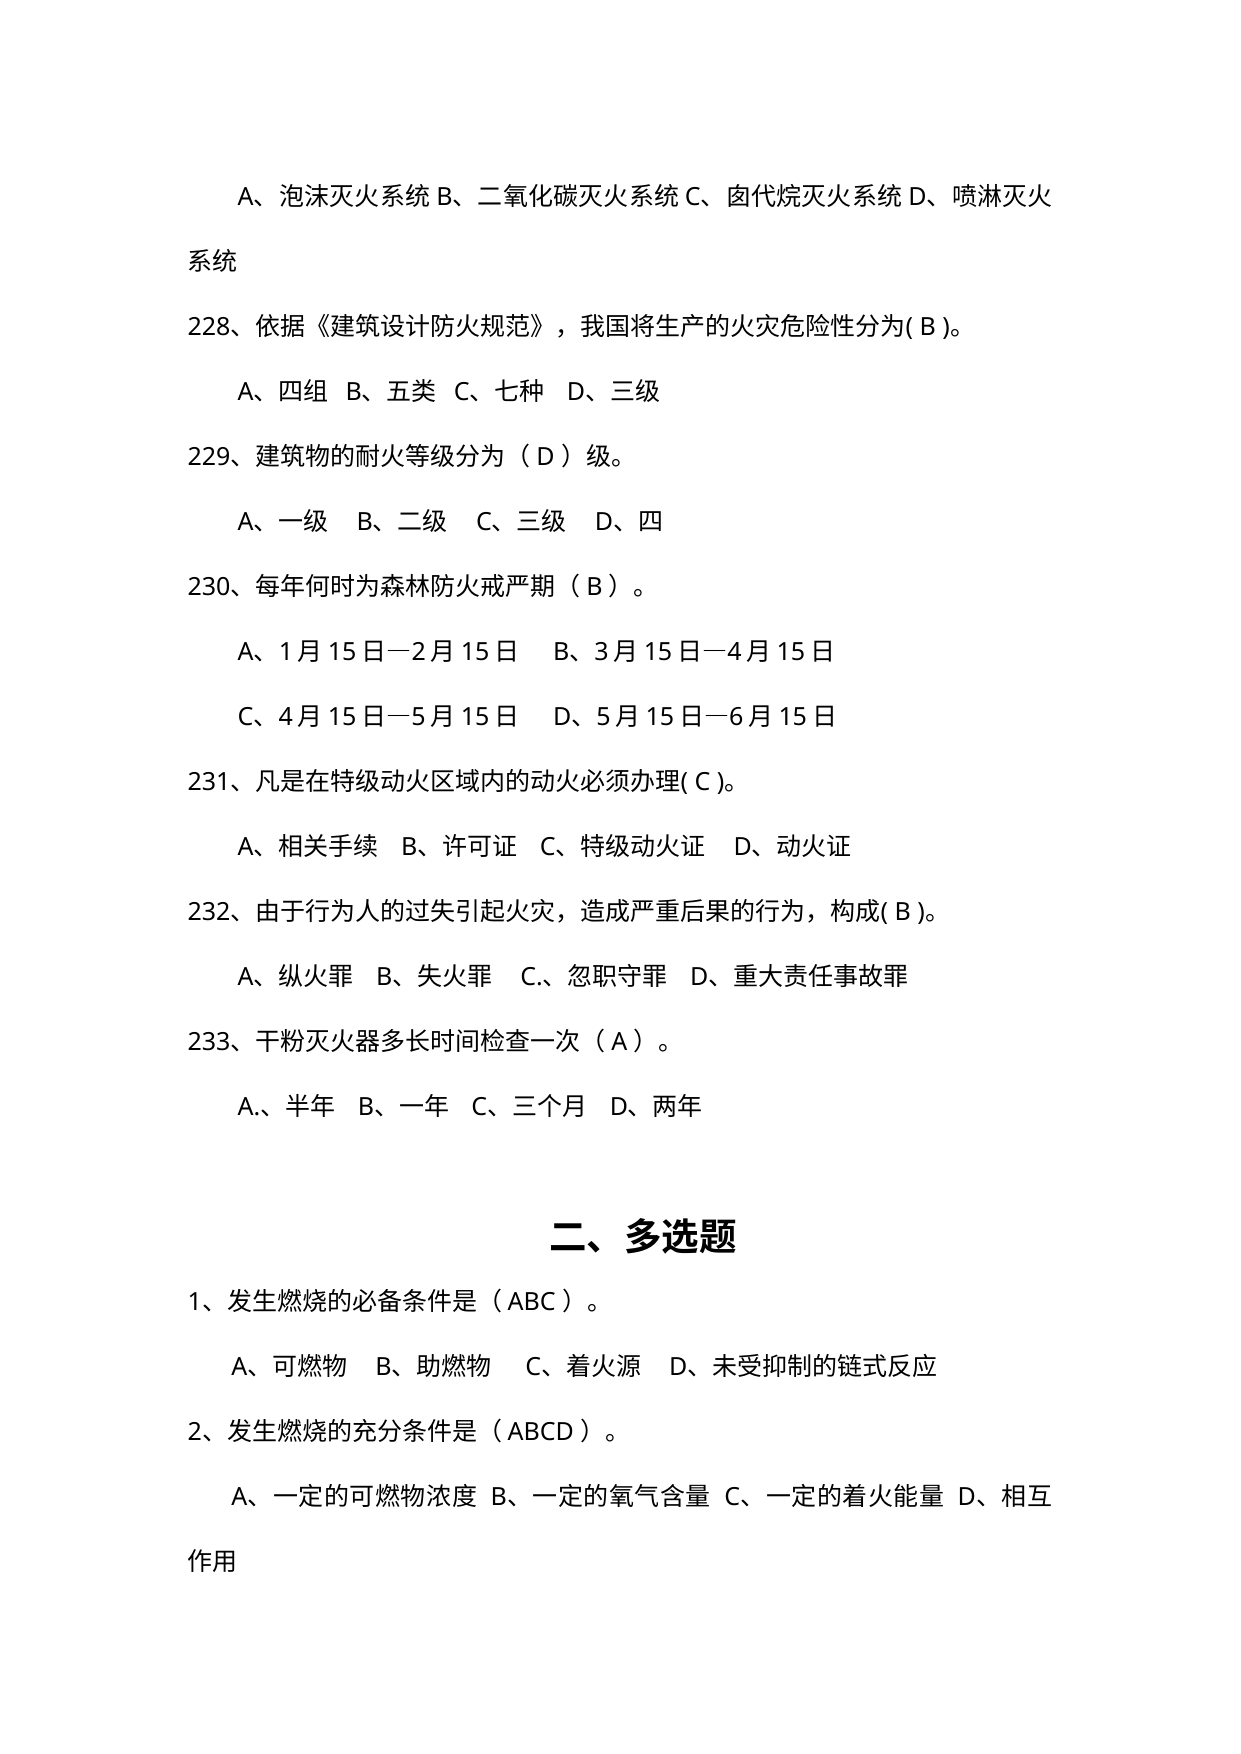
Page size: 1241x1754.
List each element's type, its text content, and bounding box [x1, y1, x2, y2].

text A、纵火罪 B、失火罪 C.、忽职守罪 D、重大责任事故罪 [187, 942, 1053, 1007]
text A、相关手续 B、许可证 C、特级动火证 D、动火证 [187, 812, 1053, 877]
text A.、半年 B、一年 C、三个月 D、两年 [187, 1072, 1053, 1137]
text 232、由于行为人的过失引起火灾，造成严重后果的行为，构成( B )。 [187, 877, 1053, 942]
text A、一定的可燃物浓度 B、一定的氧气含量 C、一定的着火能量 D、相互作用 [187, 1462, 1053, 1592]
text A、四组 B、五类 C、七种 D、三级 [187, 357, 1053, 422]
text A、泡沫灭火系统 B、二氧化碳灭火系统C、囱代烷灭火系统 D、喷淋灭火系统 [187, 162, 1053, 292]
text C、4月15日—5月15日 D、5月15日—6月15日 [187, 682, 1053, 747]
text 233、干粉灭火器多长时间检查一次（ A ）。 [187, 1007, 1053, 1072]
text 1、发生燃烧的必备条件是（ ABC ）。 [187, 1267, 1053, 1332]
text 229、建筑物的耐火等级分为（ D ）级。 [187, 422, 1053, 487]
text A、可燃物 B、助燃物 C、着火源 D、未受抑制的链式反应 [187, 1332, 1053, 1397]
text 230、每年何时为森林防火戒严期（ B ）。 [187, 552, 1053, 617]
text 2、发生燃烧的充分条件是（ ABCD ）。 [187, 1397, 1053, 1462]
text A、1月15日—2月15日 B、3月15日—4月15日 [187, 617, 1053, 682]
text 二、多选题 [187, 1202, 1053, 1267]
text A、一级 B、二级 C、三级 D、四 [187, 487, 1053, 552]
text 228、依据《建筑设计防火规范》，我国将生产的火灾危险性分为( B )。 [187, 292, 1053, 357]
text 231、凡是在特级动火区域内的动火必须办理( C )。 [187, 747, 1053, 812]
